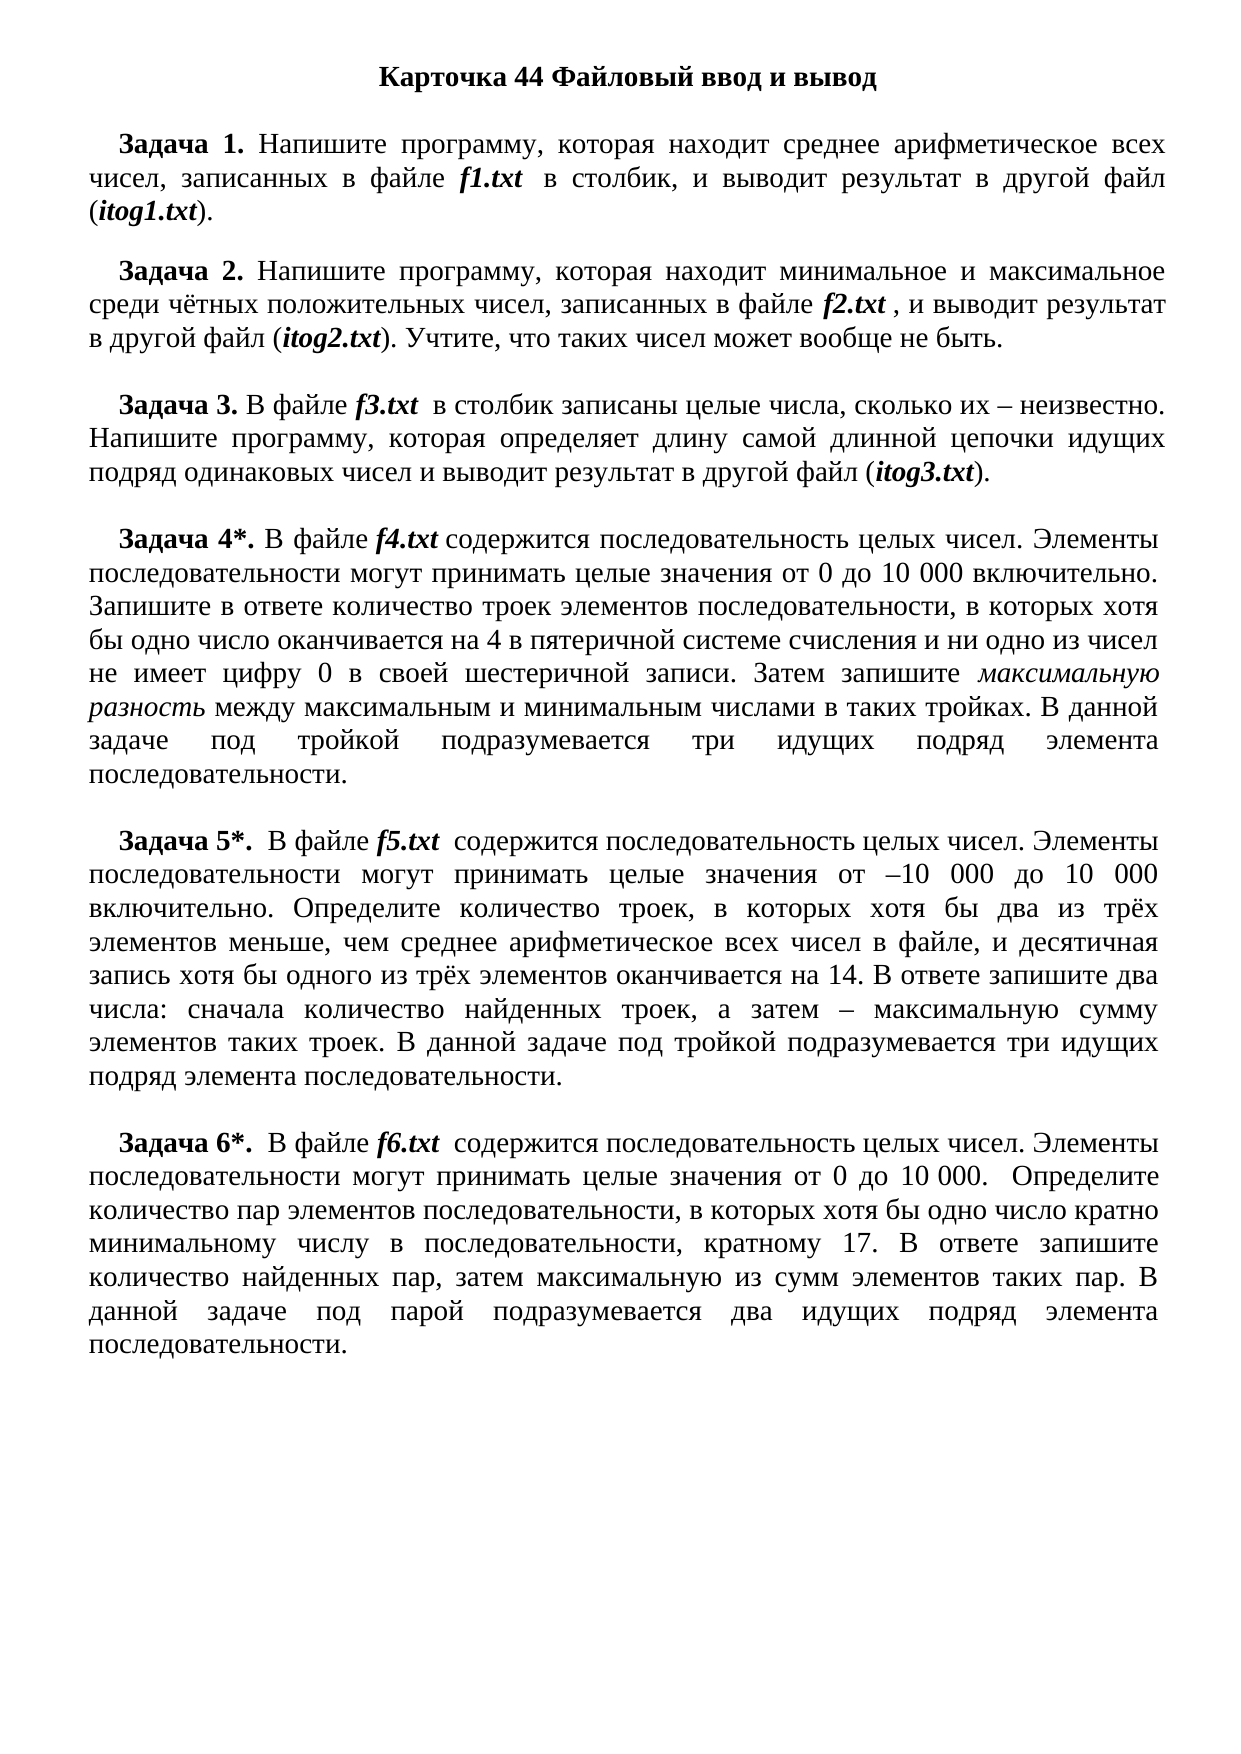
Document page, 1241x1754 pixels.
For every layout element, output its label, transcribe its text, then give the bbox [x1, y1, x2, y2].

text Задача 6*. В файле f6.txt содержится последовательность целых чисел. Элементы последовательности могут принимать целые значения от 0 до 10 000. Определите количество пар элементов последовательности, в которых хотя бы одно число кратно минимальному числу в последовательности, кратному 17. В ответе запишите количество найденных пар, затем максимальную из сумм элементов таких пар. В данной задаче под парой подразумевается два идущих подряд элемента последовательности. [89, 1125, 1159, 1360]
text Задача 1. Напишите программу, которая находит среднее арифметическое всех чисел, записанных в файле f1.txt в столбик, и выводит результат в другой файл (itog1.txt). [89, 126, 1167, 227]
text Задача 4*. В файле f4.txt содержится последовательность целых чисел. Элементы последовательности могут принимать целые значения от 0 до 10 000 включительно. Запишите в ответе количество троек элементов последовательности, в которых хотя бы одно число оканчивается на 4 в пятеричной системе счисления и ни одно из чисел не имеет цифру 0 в своей шестеричной записи. Затем запишите максимальную разность между максимальным и минимальным числами в таких тройках. В данной задаче под тройкой подразумевается три идущих подряд элемента последовательности. [89, 521, 1159, 789]
subtitle Карточка 44 Файловый ввод и вывод [89, 59, 1167, 93]
text Задача 2. Напишите программу, которая находит минимальное и максимальное среди чётных положительных чисел, записанных в файле f2.txt , и выводит результат в другой файл (itog2.txt). Учтите, что таких чисел может вообще не быть. [89, 253, 1167, 353]
text Задача 3. В файле f3.txt в столбик записаны целые числа, сколько их – неизвестно. Напишите программу, которая определяет длину самой длинной цепочки идущих подряд одинаковых чисел и выводит результат в другой файл (itog3.txt). [89, 387, 1167, 488]
text Задача 5*. В файле f5.txt содержится последовательность целых чисел. Элементы последовательности могут принимать целые значения от –10 000 до 10 000 включительно. Определите количество троек, в которых хотя бы два из трёх элементов меньше, чем среднее арифметическое всех чисел в файле, и десятичная запись хотя бы одного из трёх элементов оканчивается на 14. В ответе запишите два числа: сначала количество найденных троек, а затем – максимальную сумму элементов таких троек. В данной задаче под тройкой подразумевается три идущих подряд элемента последовательности. [89, 823, 1159, 1091]
